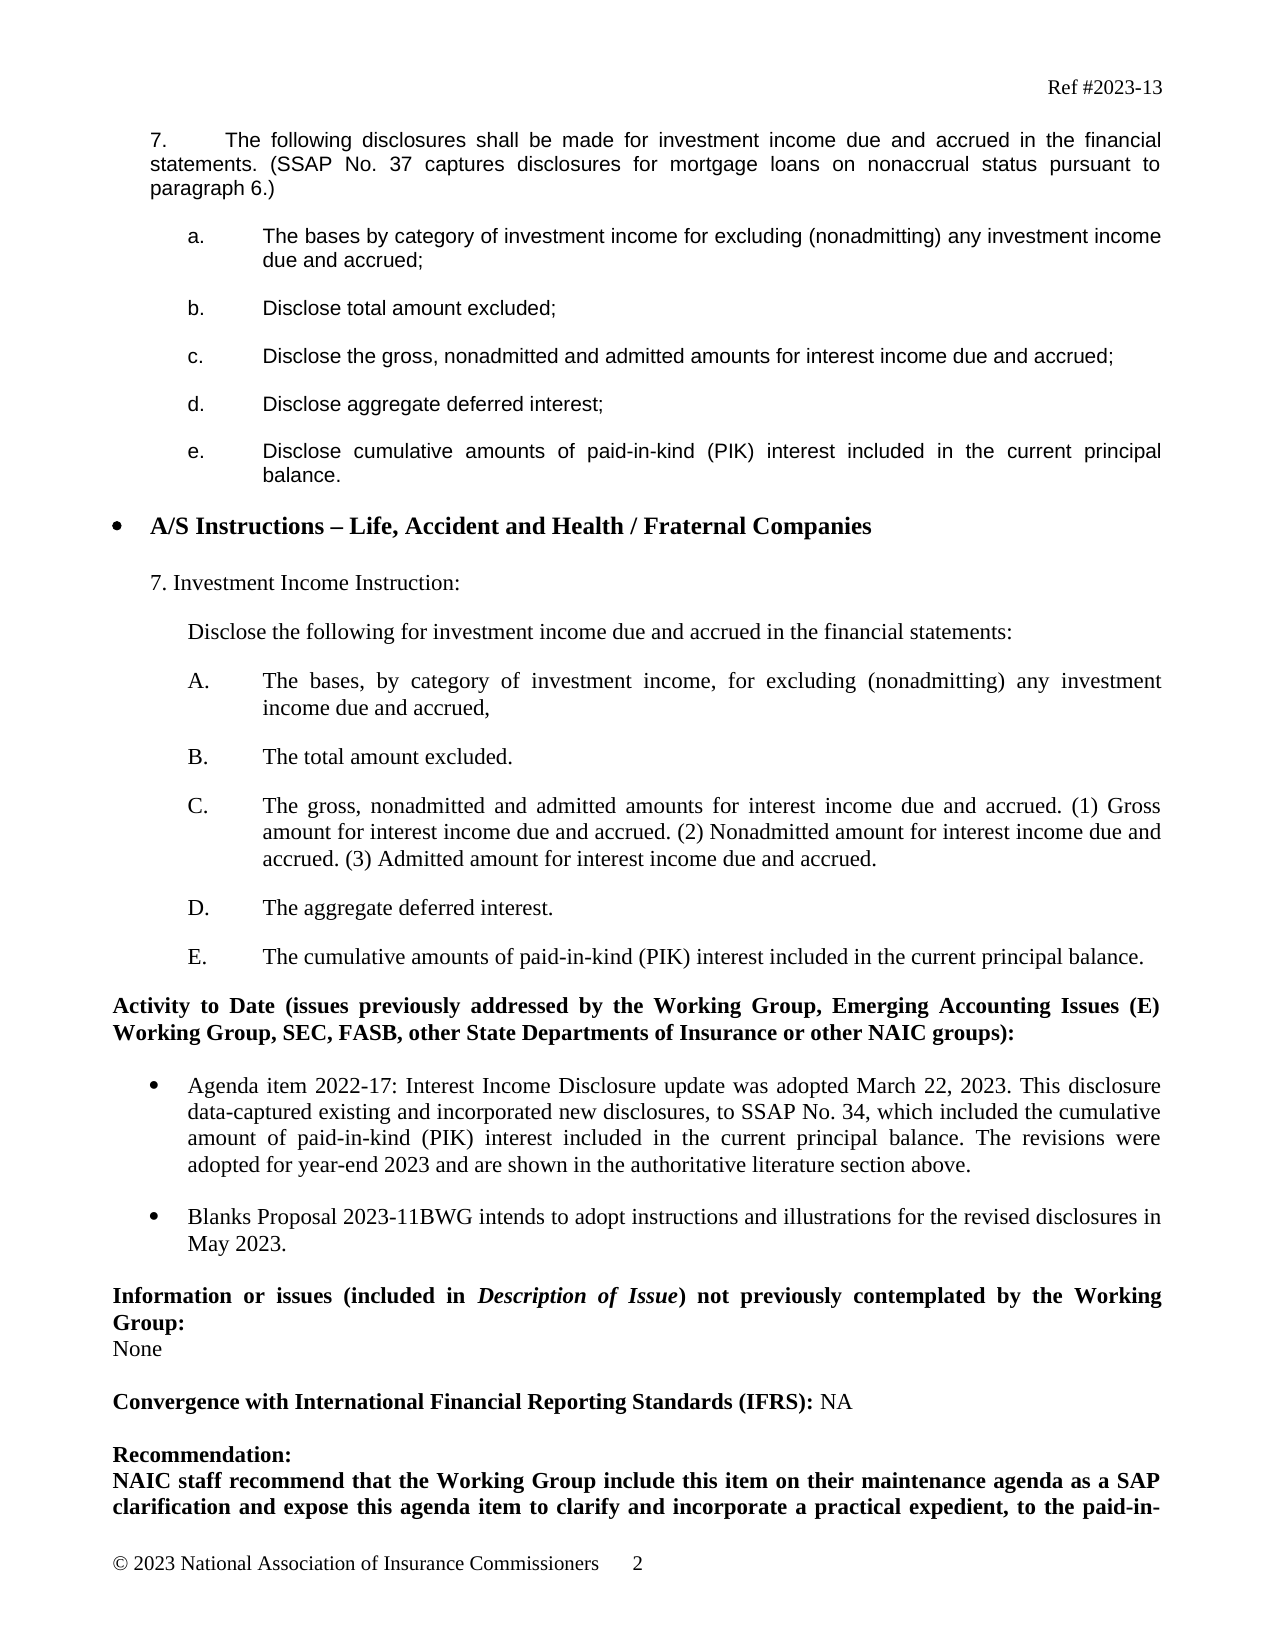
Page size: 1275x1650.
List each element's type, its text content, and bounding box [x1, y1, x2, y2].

list Blanks Proposal 2023-11BWG intends to adopt instructions and illustrations for the revised disclosures in May 2023. [150, 1203, 1162, 1256]
list A/S Instructions – Life, Accident and Health / Fraternal Companies [112, 511, 1162, 540]
text a. The bases by category of investment income for excluding (nonadmitting) any investment income due and accrued; [187, 224, 1162, 272]
list 7. Investment Income Instruction: [150, 569, 1162, 595]
text e. Disclose cumulative amounts of paid-in-kind (PIK) interest included in the current principal balance. [187, 439, 1162, 487]
text d. Disclose aggregate deferred interest; [187, 391, 1162, 415]
list A. The bases, by category of investment income, for excluding (nonadmitting) any investment income due and accrued, [187, 667, 1162, 720]
text Recommendation: [112, 1441, 1162, 1467]
list Agenda item 2022-17: Interest Income Disclosure update was adopted March 22, 2023. This disclosure data-captured existing and incorporated new disclosures, to SSAP No. 34, which included the cumulative amount of paid-in-kind (PIK) interest included in the current principal balance. The revisions were adopted for year-end 2023 and are shown in the authoritative literature section above. [150, 1072, 1162, 1177]
list D. The aggregate deferred interest. [187, 894, 1162, 920]
text Information or issues (included in Description of Issue) not previously contemplated by the Working Group: [112, 1282, 1162, 1335]
list C. The gross, nonadmitted and admitted amounts for interest income due and accrued. (1) Gross amount for interest income due and accrued. (2) Nonadmitted amount for interest income due and accrued. (3) Admitted amount for interest income due and accrued. [187, 792, 1162, 871]
text 7. The following disclosures shall be made for investment income due and accrued in the financial statements. (SSAP No. 37 captures disclosures for mortgage loans on nonaccrual status pursuant to paragraph 6.) [150, 128, 1162, 200]
text None [112, 1335, 1162, 1362]
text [112, 1467, 1162, 1520]
text Convergence with International Financial Reporting Standards (IFRS): NA [112, 1388, 1162, 1414]
list B. The total amount excluded. [187, 743, 1162, 769]
list E. The cumulative amounts of paid-in-kind (PIK) interest included in the current principal balance. [187, 943, 1162, 970]
text b. Disclose total amount excluded; [187, 296, 1162, 319]
text c. Disclose the gross, nonadmitted and admitted amounts for interest income due and accrued; [187, 343, 1162, 367]
list Disclose the following for investment income due and accrued in the financial statements: [187, 618, 1162, 644]
text Activity to Date (issues previously addressed by the Working Group, Emerging Accounting Issues (E) Working Group, SEC, FASB, other State Departments of Insurance or other NAIC groups): [112, 993, 1162, 1045]
